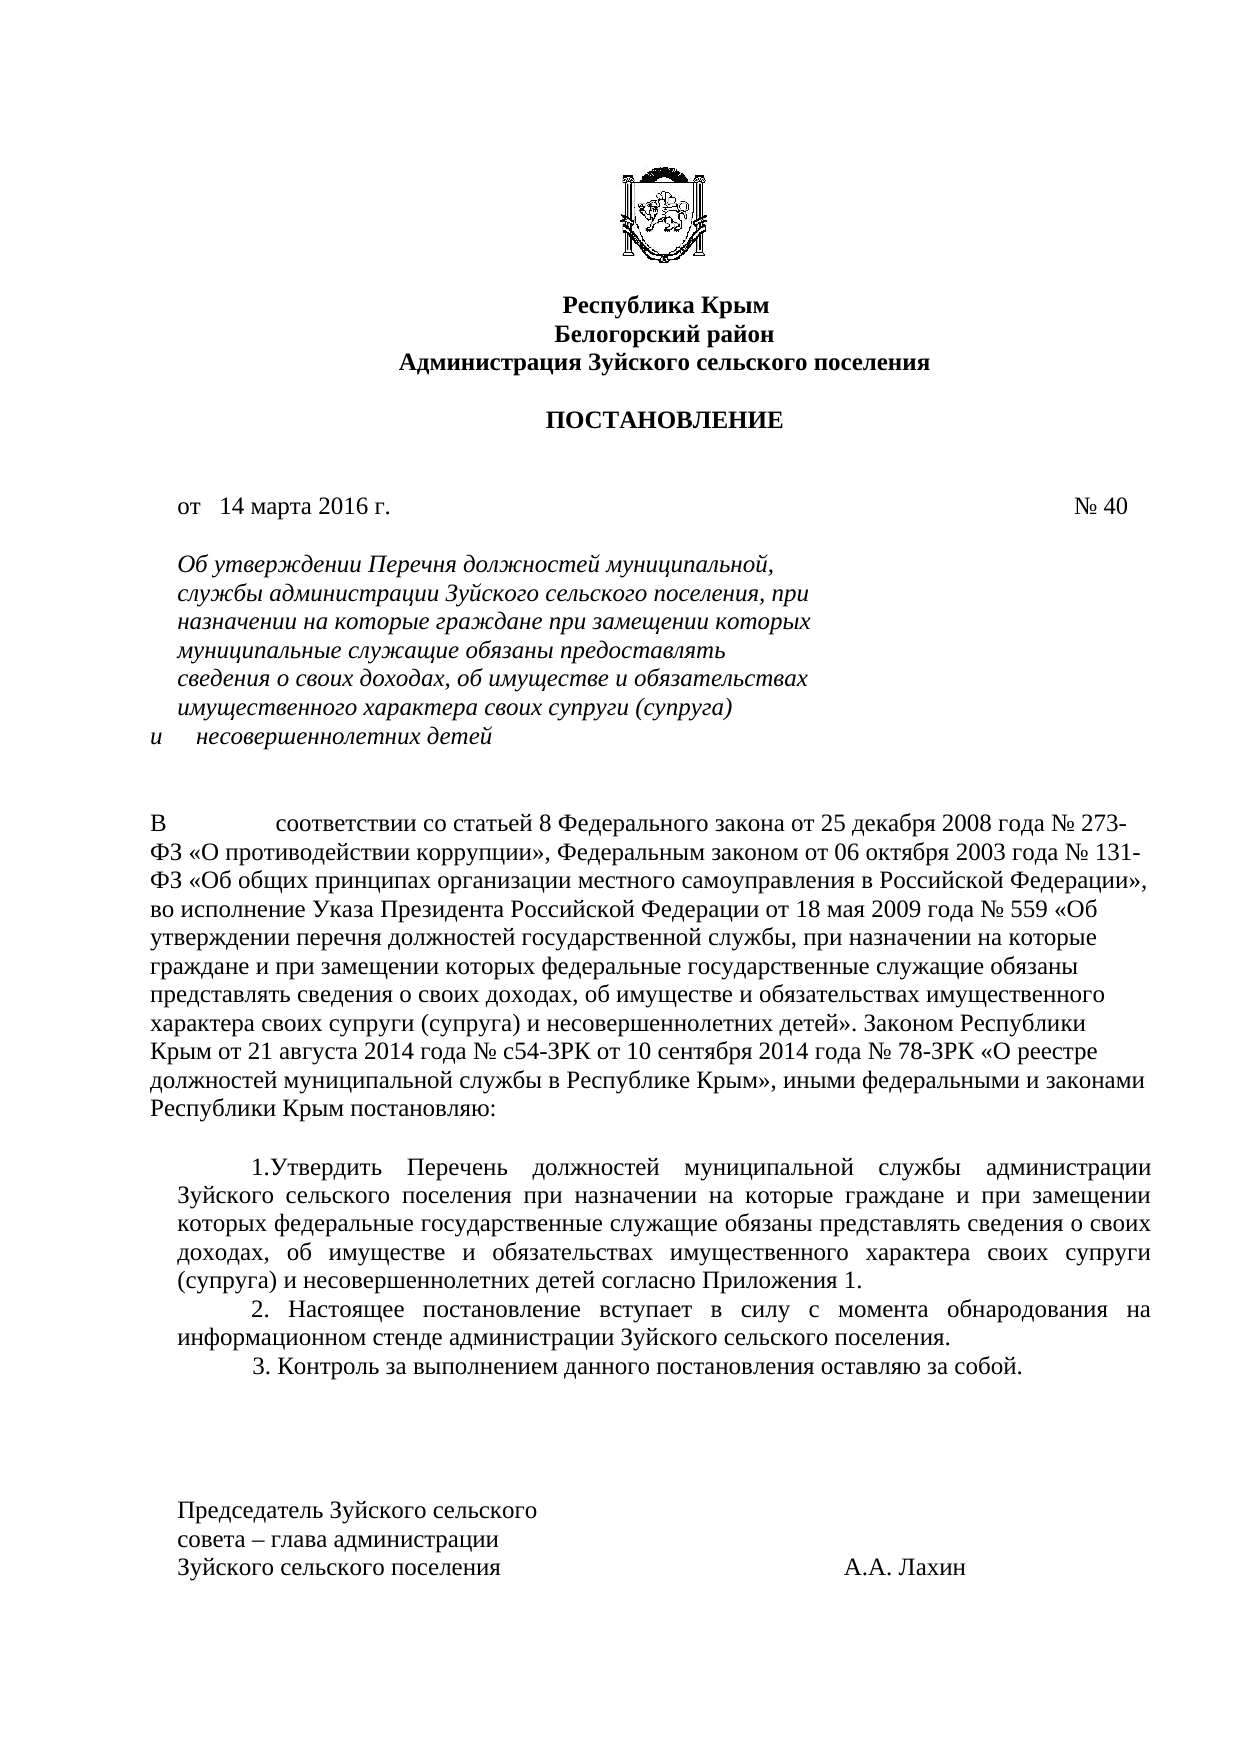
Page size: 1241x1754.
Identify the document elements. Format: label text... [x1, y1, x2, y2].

text 2. Настоящее постановление вступает в силу с момента обнародования на информационном стенде администрации Зуйского сельского поселения. [177, 1295, 1152, 1351]
text 3. Контроль за выполнением данного постановления оставляю за собой. [252, 1351, 1152, 1380]
text ПОСТАНОВЛЕНИЕ [150, 405, 1179, 434]
picture [617, 164, 709, 264]
text Председатель Зуйского сельского совета – глава администрации Зуйского сельского поселения [177, 1496, 600, 1581]
text 1.Утвердить Перечень должностей муниципальной службы администрации Зуйского сельского поселения при назначении на которые граждане и при замещении которых федеральные государственные служащие обязаны представлять сведения о своих доходах, об имуществе и обязательствах имущественного характера своих супруги (супруга) и несовершеннолетних детей согласно Приложения 1. [177, 1152, 1152, 1293]
table_header от 14 марта 2016 г. [177, 491, 774, 519]
text Республика Крым [562, 290, 1152, 319]
list соответствии со статьей 8 Федерального закона от 25 декабря 2008 года № 273-ФЗ «О противодействии коррупции», Федеральным законом от 06 октября 2003 года № 131-ФЗ «Об общих принципах организации местного самоуправления в Российской Федерации», во исполнение Указа Президента Российской Федерации от 18 мая 2009 года № 559 «Об утверждении перечня должностей государственной службы, при назначении на которые граждане и при замещении которых федеральные государственные служащие обязаны представлять сведения о своих доходах, об имуществе и обязательствах имущественного характера своих супруги (супруга) и несовершеннолетних детей». Законом Республики Крым от 21 августа 2014 года № с54-ЗРК от 10 сентября 2014 года № 78-ЗРК «О реестре должностей муниципальной службы в Республике Крым», иными федеральными и законами Республики Крым постановляю: [150, 808, 1152, 1122]
table_header № 40 [774, 491, 1179, 519]
list несовершеннолетних детей [150, 721, 1152, 750]
text А.А. Лахин [844, 1552, 1152, 1581]
text Белогорский район [554, 319, 1152, 347]
text Об утверждении Перечня должностей муниципальной, службы администрации Зуйского сельского поселения, при назначении на которые граждане при замещении которых муниципальные служащие обязаны предоставлять сведения о своих доходах, об имуществе и обязательствах имущественного характера своих супруги (супруга) [177, 549, 823, 721]
text Администрация Зуйского сельского поселения [150, 347, 1179, 376]
